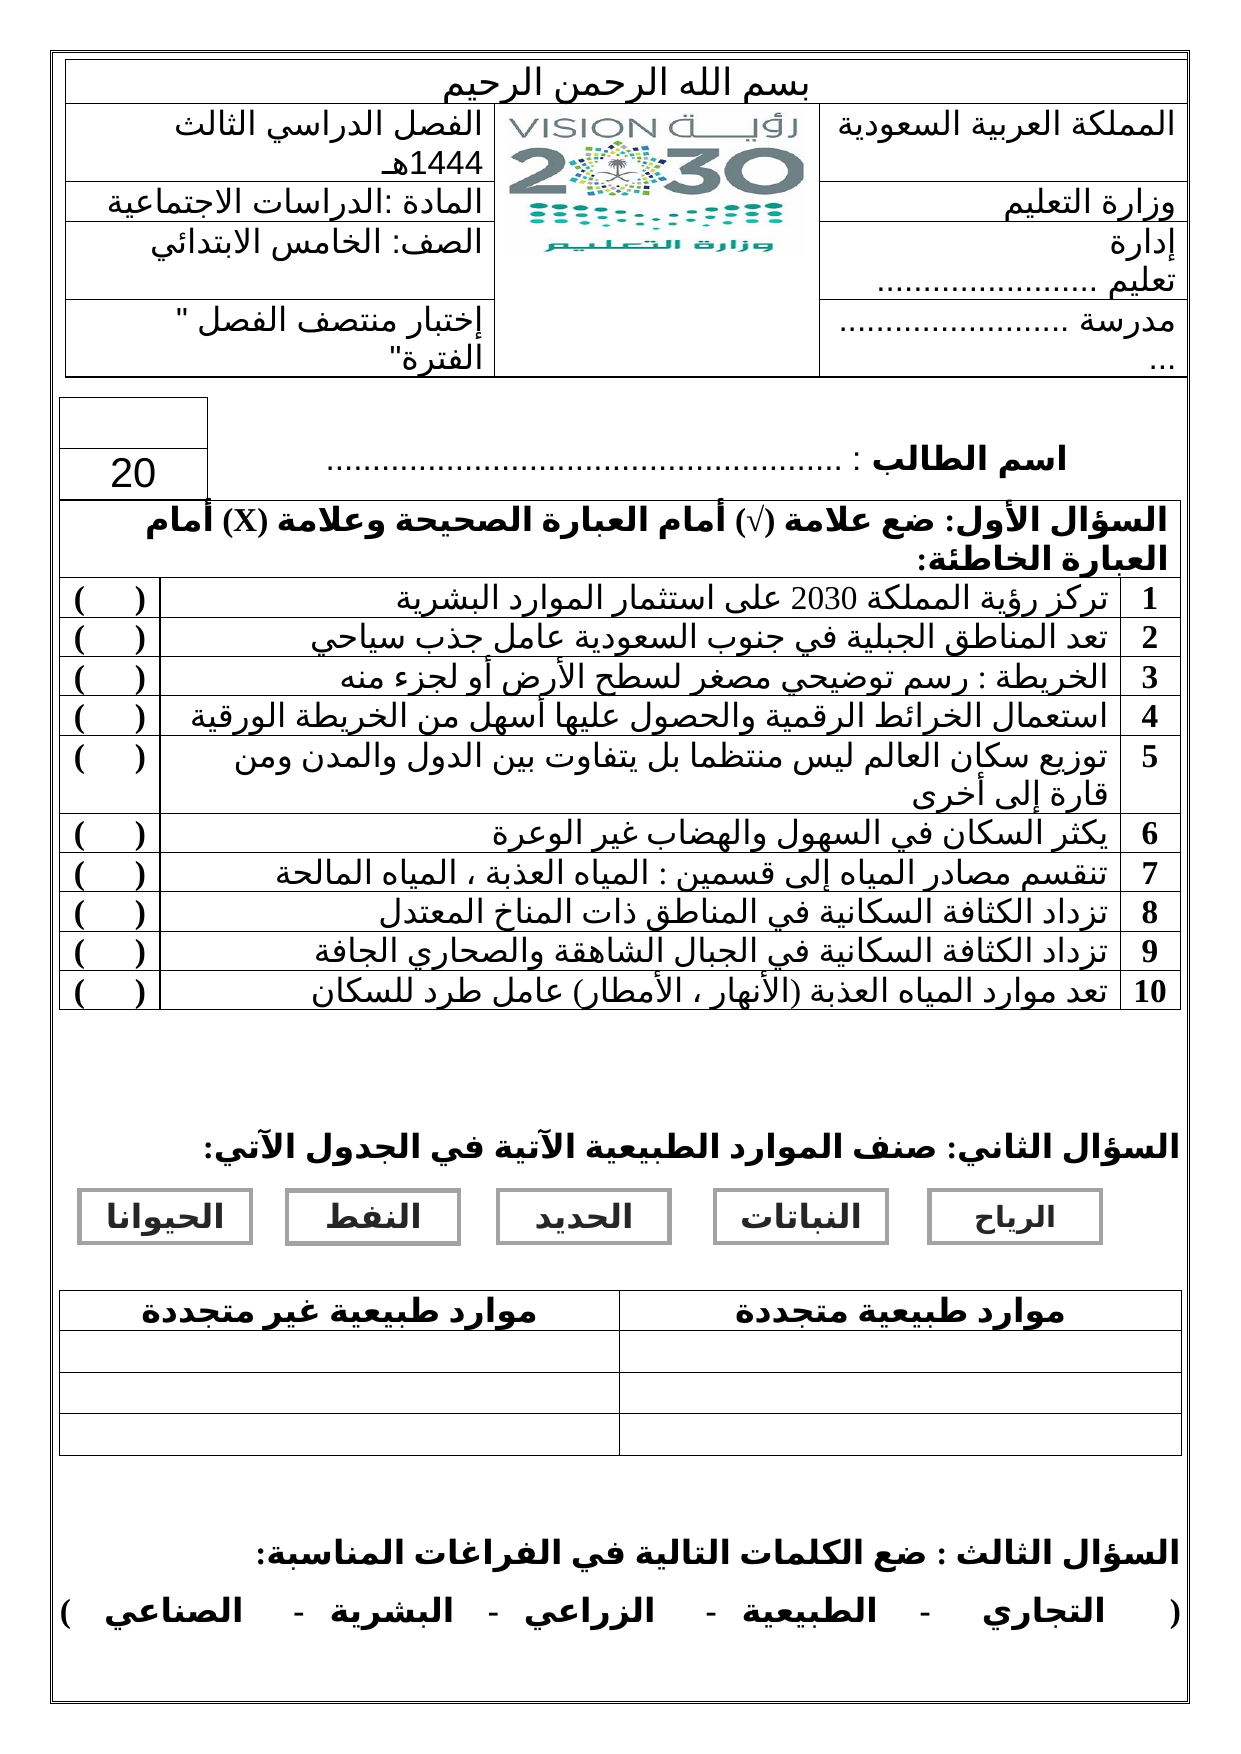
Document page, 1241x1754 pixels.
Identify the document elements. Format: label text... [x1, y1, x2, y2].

table_cell 4 [1121, 696, 1180, 735]
table_cell ( ) [60, 618, 159, 656]
table_cell ( ) [60, 736, 159, 812]
table_cell [60, 1373, 619, 1413]
table_cell توزيع سكان العالم ليس منتظما بل يتفاوت بين الدول والمدن ومن قارة إلى أخرى [161, 736, 1120, 812]
table_cell تزداد الكثافة السكانية في الجبال الشاهقة والصحاري الجافة [161, 932, 1120, 970]
table_cell [60, 1414, 619, 1455]
table_cell إختبار منتصف الفصل " الفترة" [66, 300, 494, 376]
table_cell تعد المناطق الجبلية في جنوب السعودية عامل جذب سياحي [161, 618, 1120, 656]
table_cell تزداد الكثافة السكانية في المناطق ذات المناخ المعتدل [161, 892, 1120, 931]
table_header السؤال الأول: ضع علامة (√) أمام العبارة الصحيحة وعلامة (X) أمام العبارة الخاطئة: [60, 501, 1180, 577]
table_cell 8 [1121, 892, 1180, 931]
table_cell 6 [1121, 814, 1180, 852]
table_cell ( ) [60, 814, 159, 852]
table_header [60, 398, 207, 448]
table_cell المادة :الدراسات الاجتماعية [66, 182, 494, 221]
table_cell تعد موارد المياه العذبة (الأنهار ، الأمطار) عامل طرد للسكان [161, 971, 1120, 1009]
table_header بسم الله الرحمن الرحيم [66, 60, 1187, 103]
table_cell [495, 104, 819, 376]
table_cell يكثر السكان في السهول والهضاب غير الوعرة [161, 814, 1120, 852]
table_cell [620, 1373, 1181, 1413]
picture [507, 106, 806, 256]
table_cell ( ) [60, 932, 159, 970]
table_header موارد طبيعية متجددة [620, 1291, 1181, 1330]
table_cell تنقسم مصادر المياه إلى قسمين : المياه العذبة ، المياه المالحة [161, 853, 1120, 891]
table_cell 7 [1121, 853, 1180, 891]
table_cell ( ) [60, 578, 159, 617]
table_cell [60, 1331, 619, 1372]
table_cell [620, 1414, 1181, 1455]
table_cell وزارة التعليم [820, 182, 1187, 221]
text السؤال الثاني: صنف الموارد الطبيعية الآتية في الجدول الآتي: [59, 1127, 1181, 1166]
text ( التجاري - الطبيعية - الزراعي - البشرية - الصناعي ) [59, 1591, 1181, 1630]
table_cell ( ) [60, 971, 159, 1009]
table_cell استعمال الخرائط الرقمية والحصول عليها أسهل من الخريطة الورقية [161, 696, 1120, 735]
table_cell 2 [1121, 618, 1180, 656]
table_cell تركز رؤية المملكة 2030 على استثمار الموارد البشرية [161, 578, 1120, 617]
table_cell 1 [1121, 578, 1180, 617]
table_cell 20 [60, 449, 207, 498]
table_cell المملكة العربية السعودية [820, 104, 1187, 181]
table_cell ( ) [60, 892, 159, 931]
table_cell [620, 1331, 1181, 1372]
text السؤال الثالث : ضع الكلمات التالية في الفراغات المناسبة: [59, 1533, 1181, 1572]
table_cell 9 [1121, 932, 1180, 970]
table_header اسم الطالب : ........................................................ [208, 397, 1186, 498]
table_cell مدرسة ............................ [820, 300, 1187, 376]
table_cell ( ) [60, 696, 159, 735]
table_cell 10 [1121, 971, 1180, 1009]
table_cell الخريطة : رسم توضيحي مصغر لسطح الأرض أو لجزء منه [161, 657, 1120, 695]
table_cell ( ) [60, 657, 159, 695]
table_cell ( ) [60, 853, 159, 891]
table_cell إدارة تعليم ........................ [820, 222, 1187, 298]
table_cell 5 [1121, 736, 1180, 812]
table_cell 3 [1121, 657, 1180, 695]
table_cell الصف: الخامس الابتدائي [66, 222, 494, 298]
table_header موارد طبيعية غير متجددة [60, 1291, 619, 1330]
table_cell الفصل الدراسي الثالث 1444هـ [66, 104, 494, 181]
